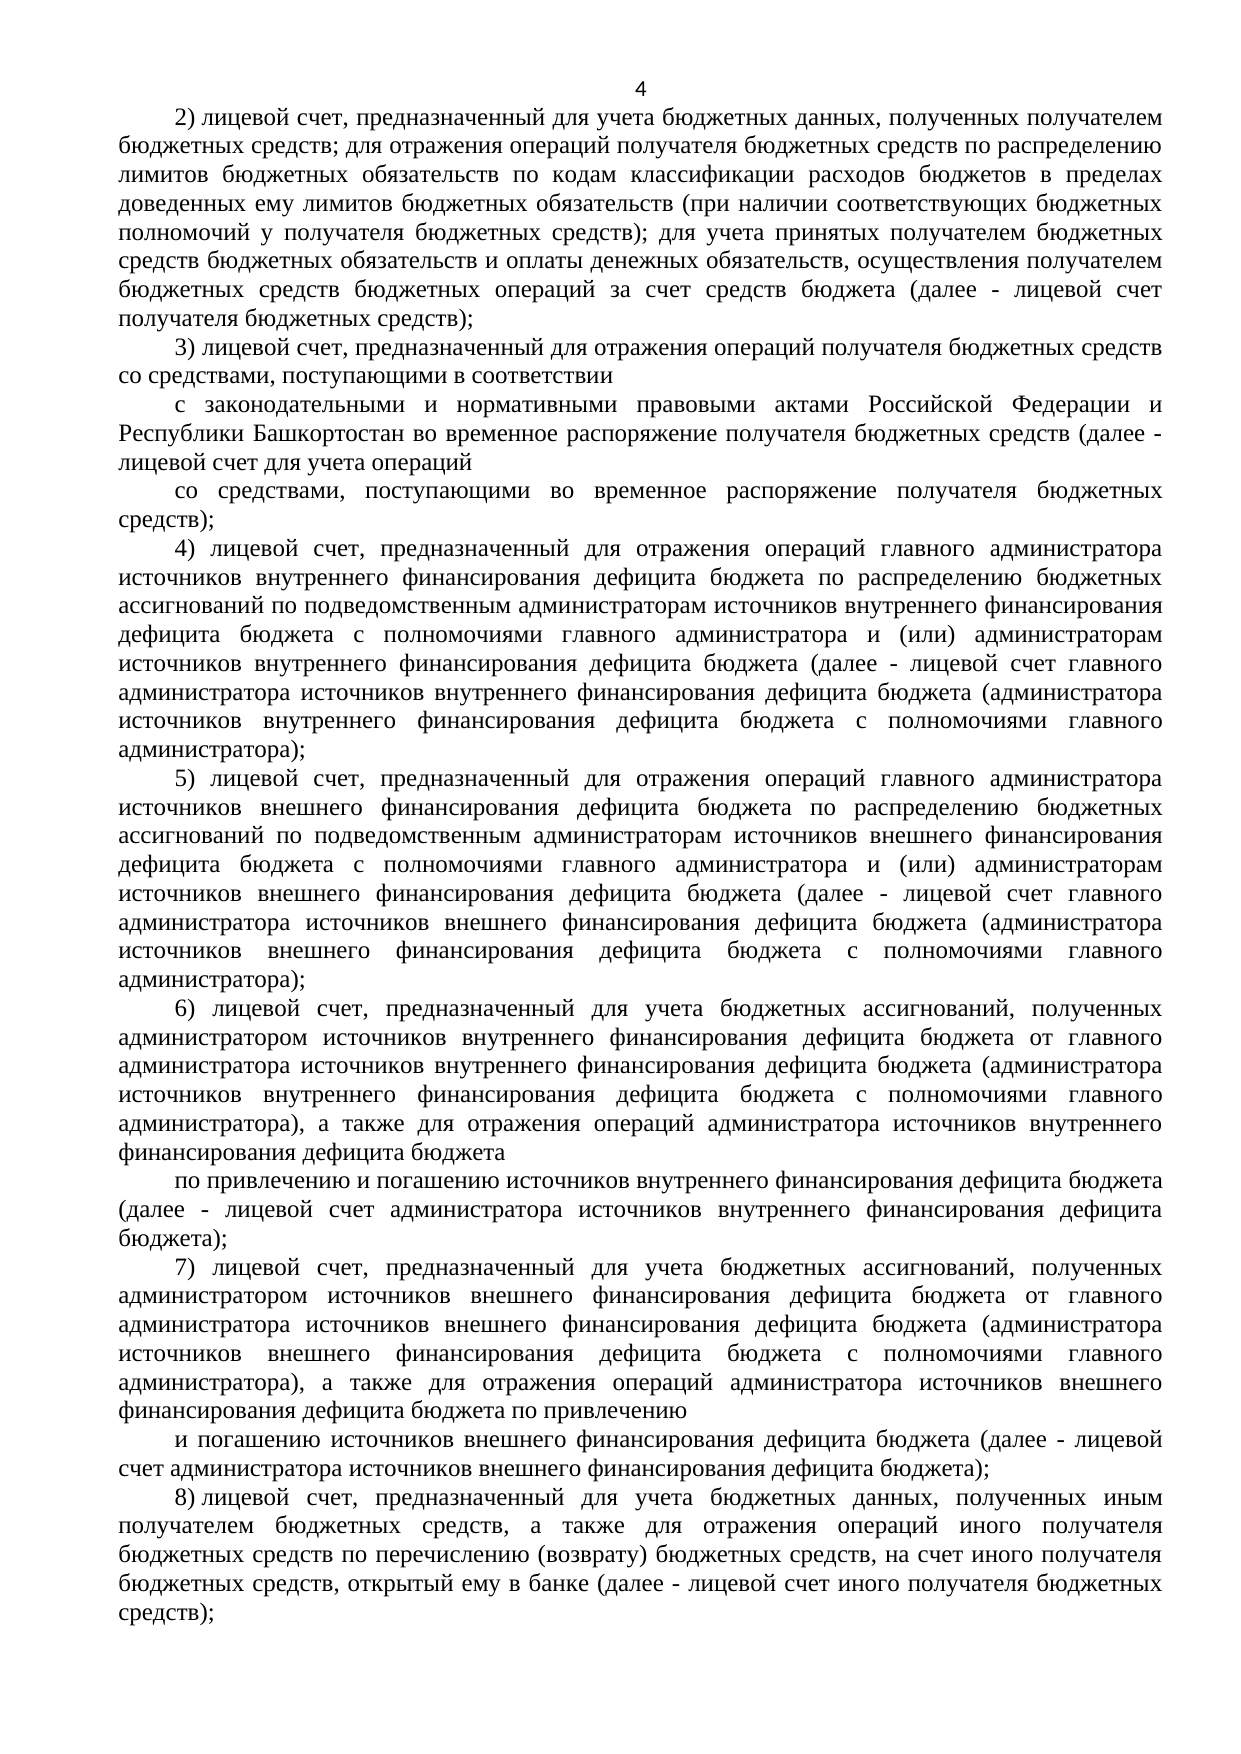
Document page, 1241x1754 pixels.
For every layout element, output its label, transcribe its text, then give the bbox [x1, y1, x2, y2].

text 2) лицевой счет, предназначенный для учета бюджетных данных, полученных получателем бюджетных средств; для отражения операций получателя бюджетных средств по распределению лимитов бюджетных обязательств по кодам классификации расходов бюджетов в пределах доведенных ему лимитов бюджетных обязательств (при наличии соответствующих бюджетных полномочий у получателя бюджетных средств); для учета принятых получателем бюджетных средств бюджетных обязательств и оплаты денежных обязательств, осуществления получателем бюджетных средств бюджетных операций за счет средств бюджета (далее - лицевой счет получателя бюджетных средств); [118, 102, 1163, 332]
text по привлечению и погашению источников внутреннего финансирования дефицита бюджета (далее - лицевой счет администратора источников внутреннего финансирования дефицита бюджета); [118, 1166, 1163, 1252]
text 8) лицевой счет, предназначенный для учета бюджетных данных, полученных иным получателем бюджетных средств, а также для отражения операций иного получателя бюджетных средств по перечислению (возврату) бюджетных средств, на счет иного получателя бюджетных средств, открытый ему в банке (далее - лицевой счет иного получателя бюджетных средств); [118, 1482, 1163, 1626]
text со средствами, поступающими во временное распоряжение получателя бюджетных средств); [118, 476, 1163, 533]
text 4) лицевой счет, предназначенный для отражения операций главного администратора источников внутреннего финансирования дефицита бюджета по распределению бюджетных ассигнований по подведомственным администраторам источников внутреннего финансирования дефицита бюджета с полномочиями главного администратора и (или) администраторам источников внутреннего финансирования дефицита бюджета (далее - лицевой счет главного администратора источников внутреннего финансирования дефицита бюджета (администратора источников внутреннего финансирования дефицита бюджета с полномочиями главного администратора); [118, 533, 1163, 763]
text 3) лицевой счет, предназначенный для отражения операций получателя бюджетных средств со средствами, поступающими в соответствии [118, 332, 1163, 389]
text и погашению источников внешнего финансирования дефицита бюджета (далее - лицевой счет администратора источников внешнего финансирования дефицита бюджета); [118, 1424, 1163, 1482]
text 7) лицевой счет, предназначенный для учета бюджетных ассигнований, полученных администратором источников внешнего финансирования дефицита бюджета от главного администратора источников внешнего финансирования дефицита бюджета (администратора источников внешнего финансирования дефицита бюджета с полномочиями главного администратора), а также для отражения операций администратора источников внешнего финансирования дефицита бюджета по привлечению [118, 1252, 1163, 1424]
text 5) лицевой счет, предназначенный для отражения операций главного администратора источников внешнего финансирования дефицита бюджета по распределению бюджетных ассигнований по подведомственным администраторам источников внешнего финансирования дефицита бюджета с полномочиями главного администратора и (или) администраторам источников внешнего финансирования дефицита бюджета (далее - лицевой счет главного администратора источников внешнего финансирования дефицита бюджета (администратора источников внешнего финансирования дефицита бюджета с полномочиями главного администратора); [118, 763, 1163, 993]
text с законодательными и нормативными правовыми актами Российской Федерации и Республики Башкортостан во временное распоряжение получателя бюджетных средств (далее - лицевой счет для учета операций [118, 389, 1163, 476]
text 6) лицевой счет, предназначенный для учета бюджетных ассигнований, полученных администратором источников внутреннего финансирования дефицита бюджета от главного администратора источников внутреннего финансирования дефицита бюджета (администратора источников внутреннего финансирования дефицита бюджета с полномочиями главного администратора), а также для отражения операций администратора источников внутреннего финансирования дефицита бюджета [118, 993, 1163, 1166]
